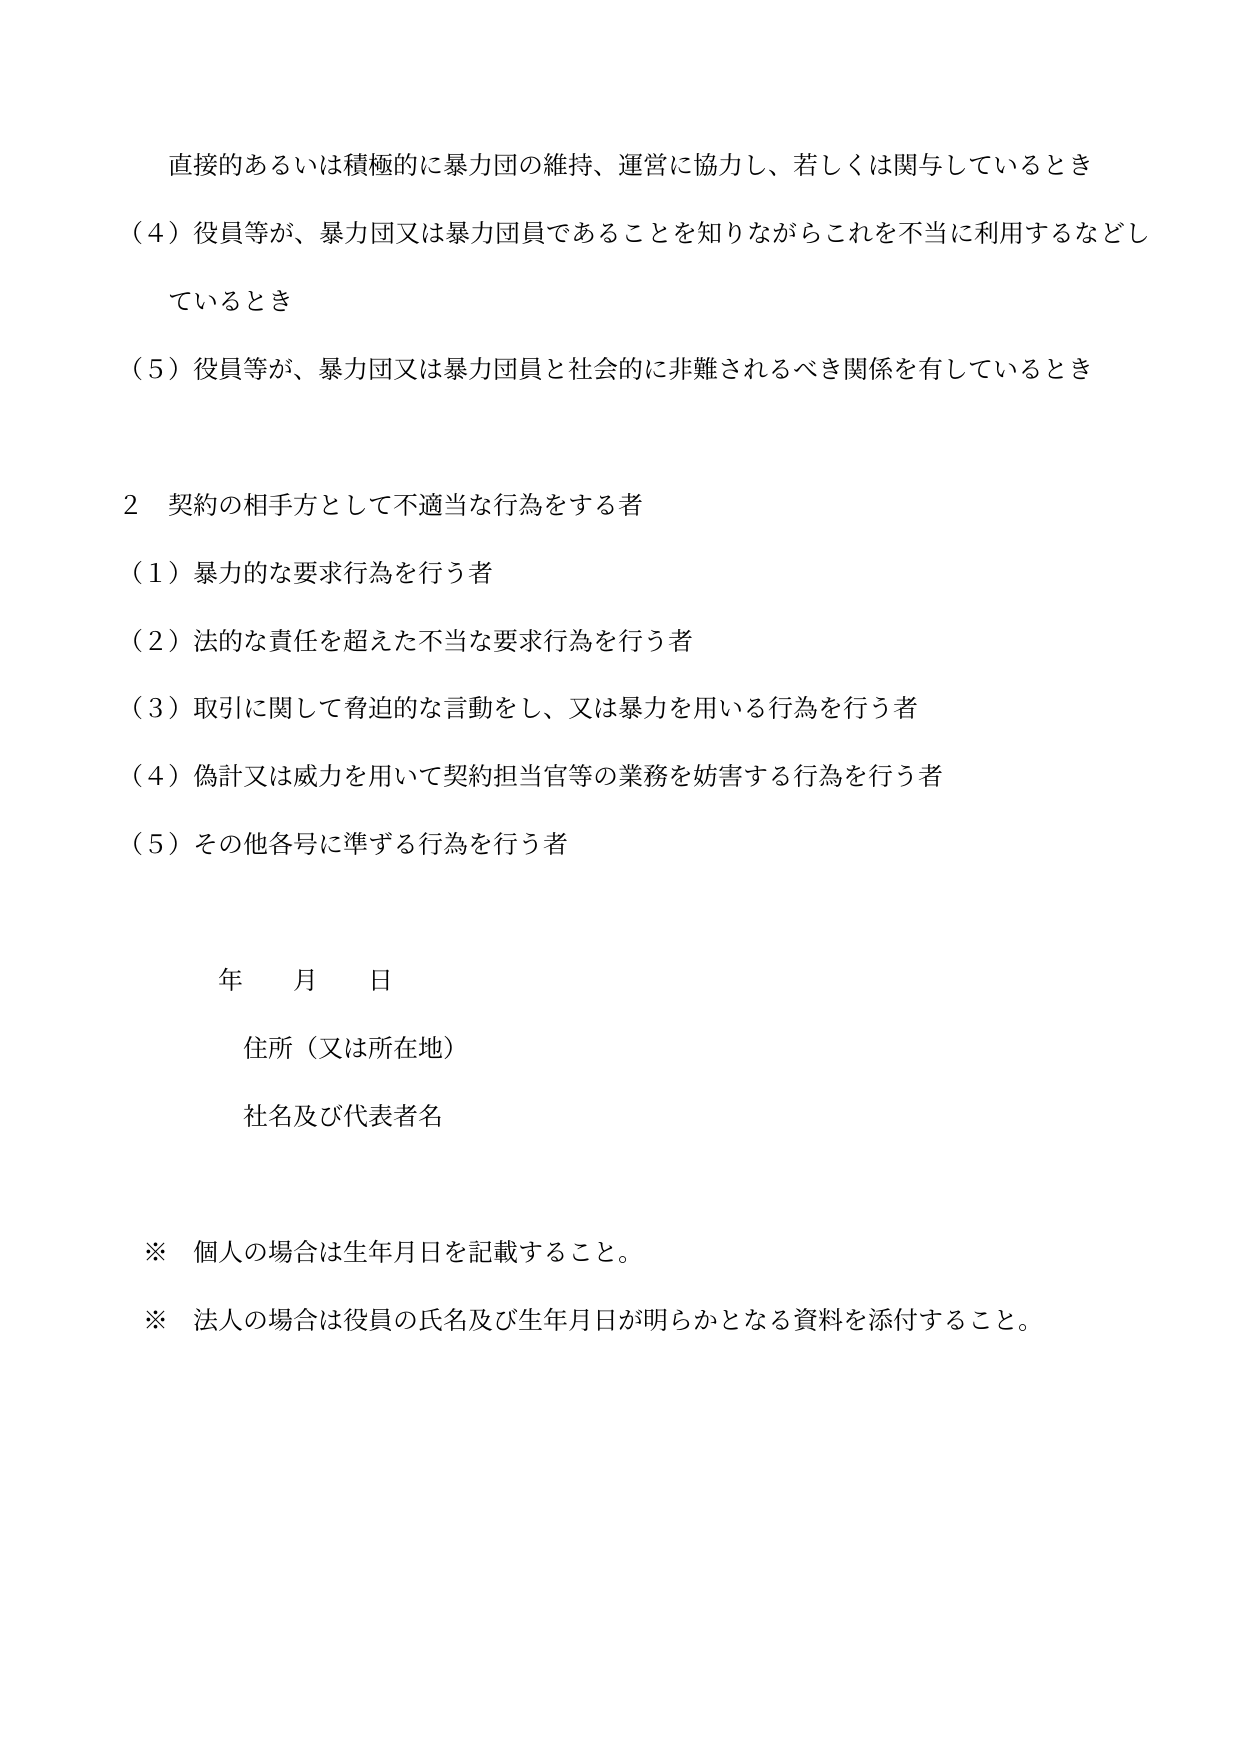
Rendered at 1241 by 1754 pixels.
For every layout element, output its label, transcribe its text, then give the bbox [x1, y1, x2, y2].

text （１）暴力的な要求行為を行う者 [118, 537, 1152, 605]
text 住所（又は所在地） [118, 1013, 1152, 1081]
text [118, 130, 1152, 198]
text （４）偽計又は威力を用いて契約担当官等の業務を妨害する行為を行う者 [118, 741, 1152, 809]
text ※ 個人の場合は生年月日を記載すること。 [118, 1217, 1152, 1284]
text ２ 契約の相手方として不適当な行為をする者 [118, 469, 1152, 537]
text （５）その他各号に準ずる行為を行う者 [118, 809, 1152, 877]
text （５）役員等が、暴力団又は暴力団員と社会的に非難されるべき関係を有しているとき [118, 334, 1152, 402]
text （２）法的な責任を超えた不当な要求行為を行う者 [118, 605, 1152, 673]
text 社名及び代表者名 [118, 1081, 1152, 1149]
text ※ 法人の場合は役員の氏名及び生年月日が明らかとなる資料を添付すること。 [118, 1284, 1152, 1352]
text 年 月 日 [118, 945, 1152, 1013]
text （３）取引に関して脅迫的な言動をし、又は暴力を用いる行為を行う者 [118, 673, 1152, 741]
text （４）役員等が、暴力団又は暴力団員であることを知りながらこれを不当に利用するなどしているとき [118, 198, 1152, 334]
